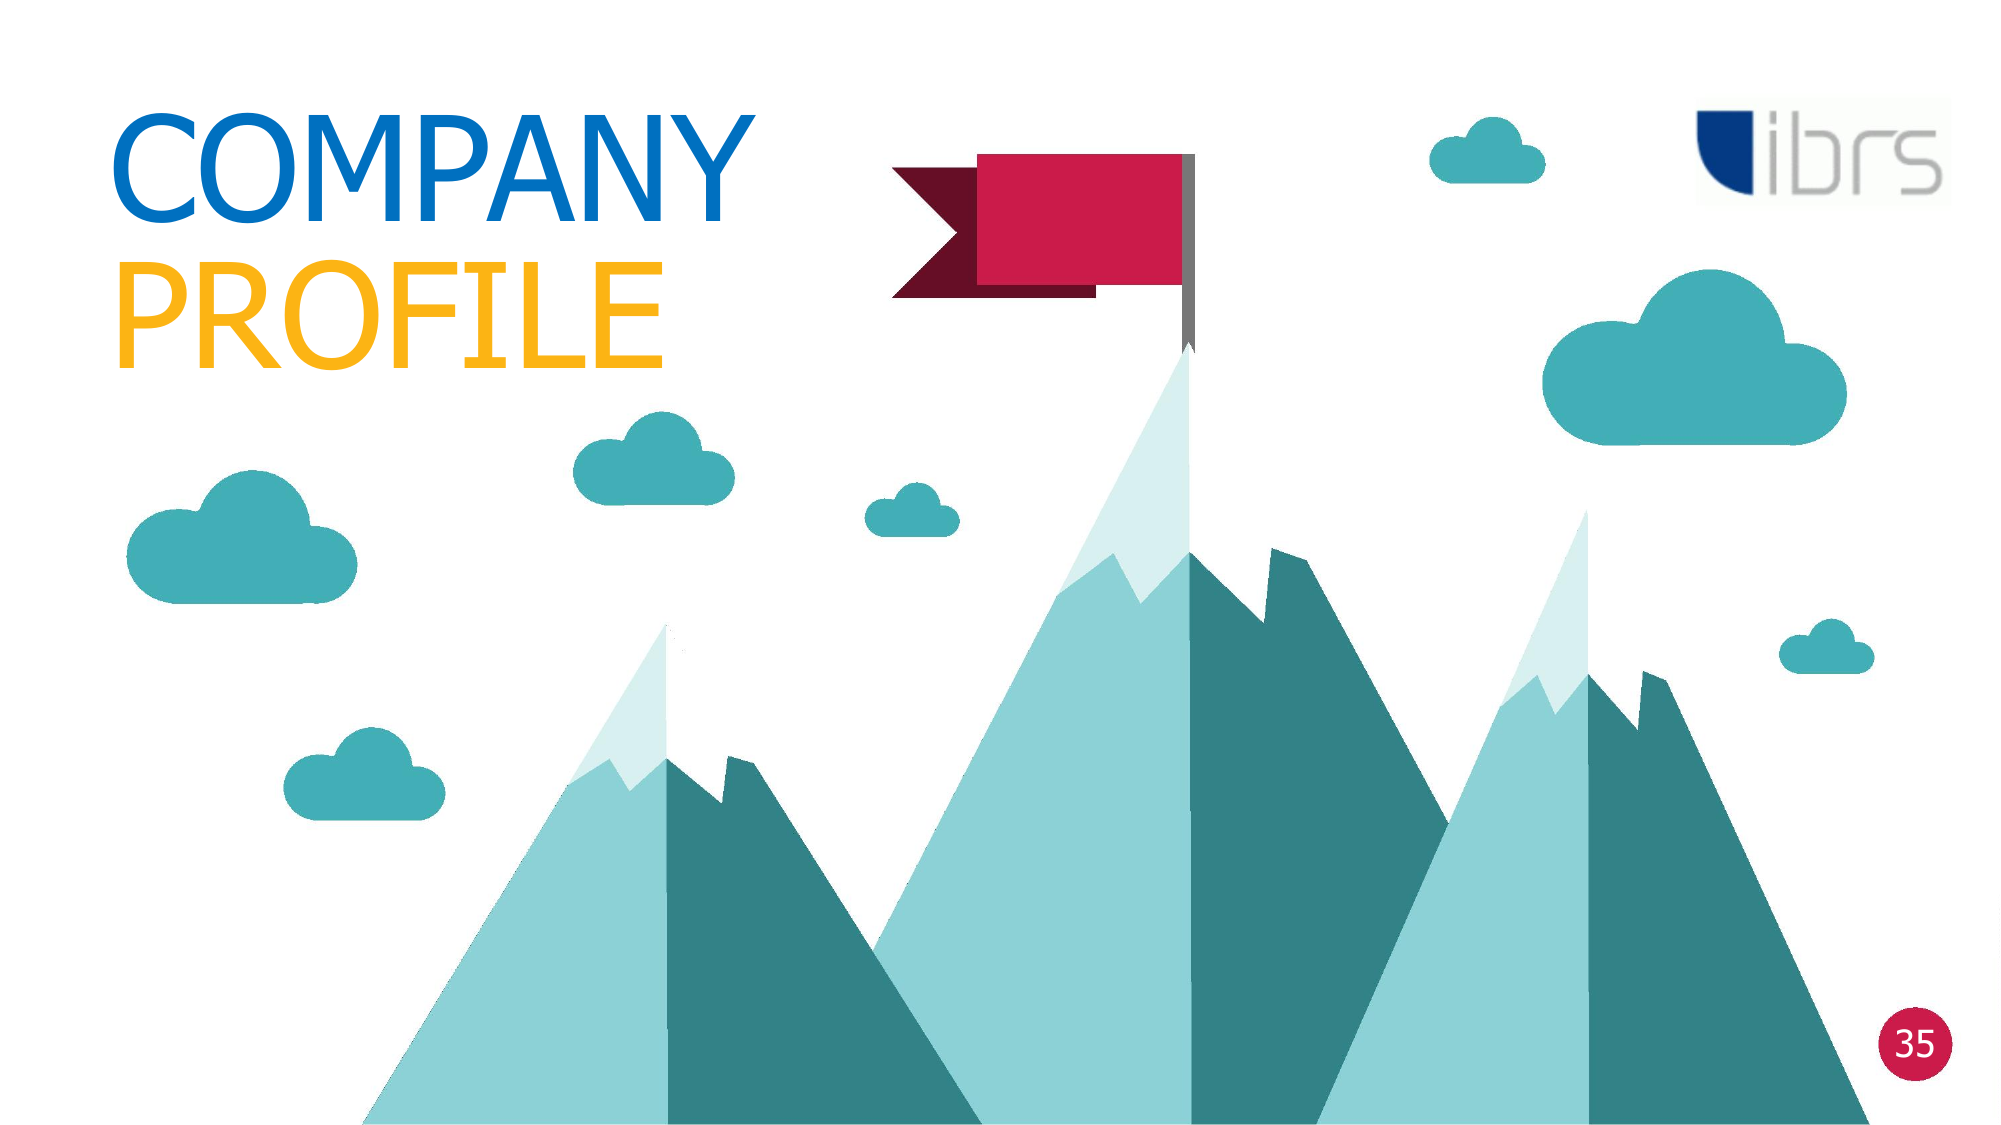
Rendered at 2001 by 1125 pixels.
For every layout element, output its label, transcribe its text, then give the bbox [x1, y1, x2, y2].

text 3 [1894, 1021, 1915, 1067]
text COMPANY [109, 81, 786, 257]
text PROFILE [109, 257, 786, 397]
text 5 [1915, 1021, 1960, 1067]
picture [0, 0, 2001, 1125]
